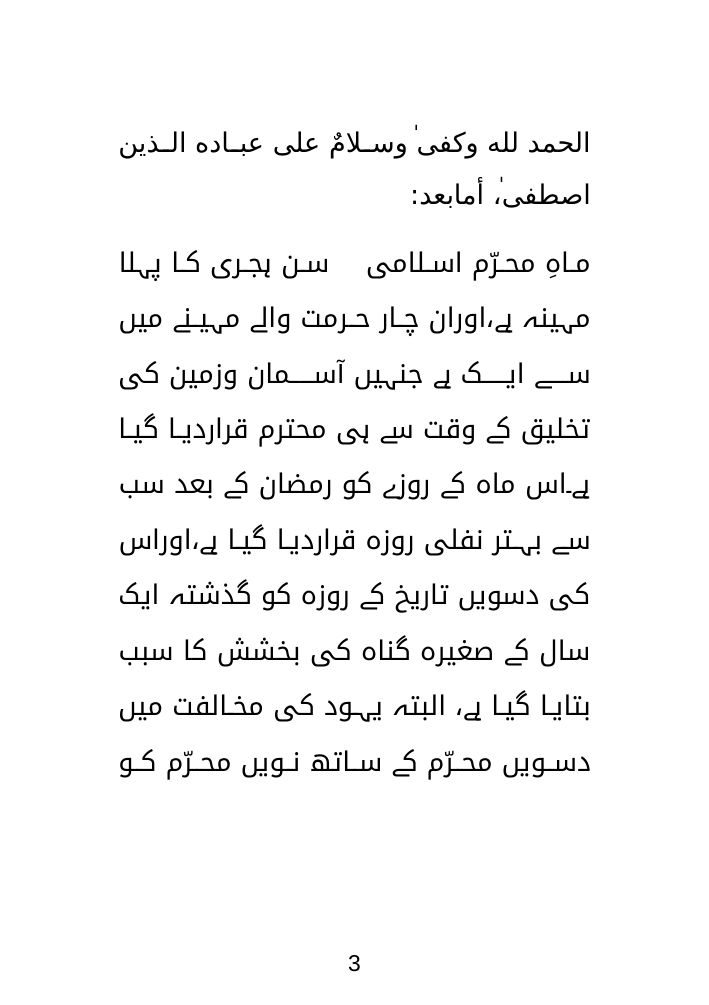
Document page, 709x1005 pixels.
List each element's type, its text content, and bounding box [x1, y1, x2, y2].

text الحمد لله وكفىٰ وسلامٌ على عباده الذين اصطفىٰ، أمابعد: [118, 118, 591, 221]
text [118, 237, 591, 788]
